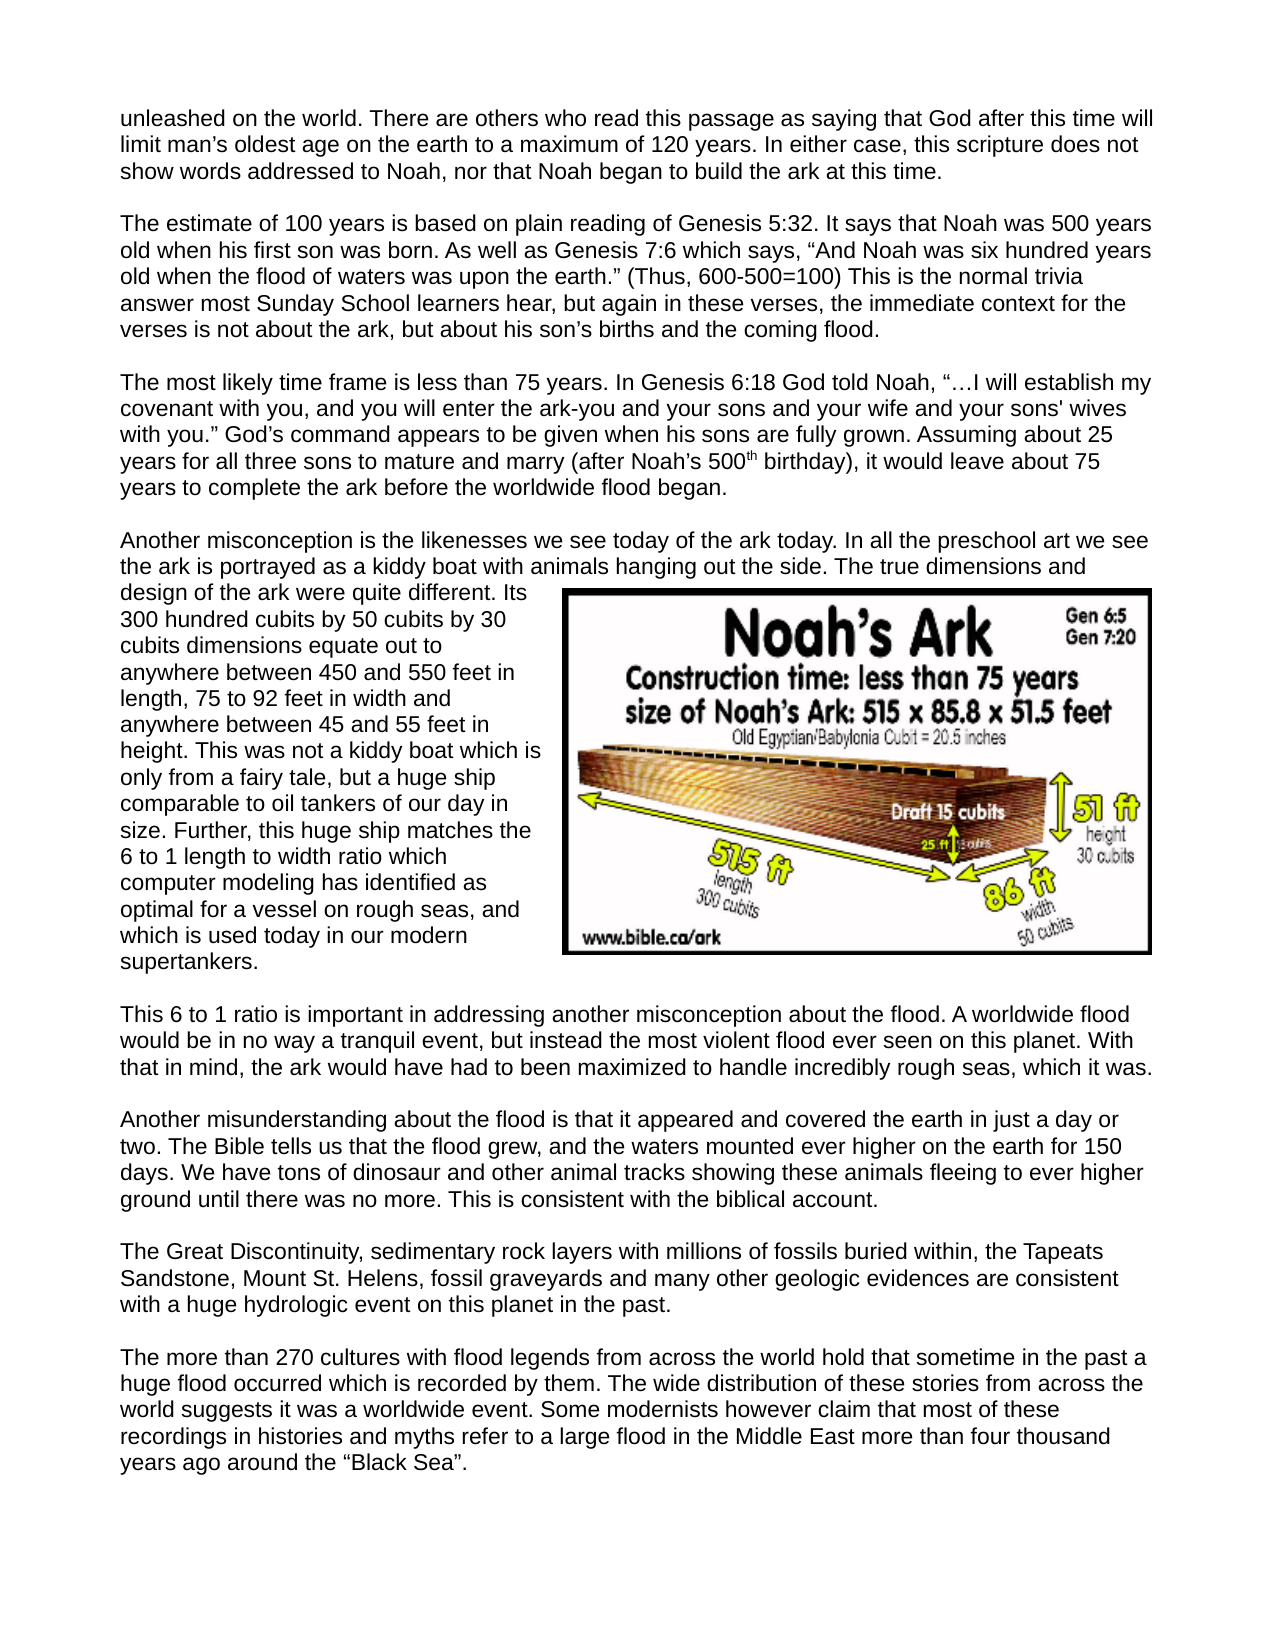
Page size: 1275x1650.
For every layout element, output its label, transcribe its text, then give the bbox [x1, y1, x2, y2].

picture [561, 588, 1151, 953]
text Another misunderstanding about the flood is that it appeared and covered the earth in just a day or two. The Bible tells us that the flood grew, and the waters mounted ever higher on the earth for 150 days. We have tons of dinosaur and other animal tracks showing these animals fleeing to ever higher ground until there was no more. This is consistent with the biblical account. [120, 1106, 1155, 1212]
text The more than 270 cultures with flood legends from across the world hold that sometime in the past a huge flood occurred which is recorded by them. The wide distribution of these stories from across the world suggests it was a worldwide event. Some modernists however claim that most of these recordings in histories and myths refer to a large flood in the Middle East more than four thousand years ago around the “Black Sea”. [120, 1344, 1155, 1475]
text The estimate of 100 years is based on plain reading of Genesis 5:32. It says that Noah was 500 years old when his first son was born. As well as Genesis 7:6 which says, “And Noah was six hundred years old when the flood of waters was upon the earth.” (Thus, 600-500=100) This is the normal trivia answer most Sunday School learners hear, but again in these verses, the immediate context for the verses is not about the ark, but about his son’s births and the coming flood. [120, 210, 1155, 342]
text This 6 to 1 ratio is important in addressing another misconception about the flood. A worldwide flood would be in no way a tranquil event, but instead the most violent flood ever seen on this planet. With that in mind, the ark would have had to been maximized to handle incredibly rough seas, which it was. [120, 1001, 1155, 1080]
text The Great Discontinuity, sedimentary rock layers with millions of fossils buried within, the Tapeats Sandstone, Mount St. Helens, fossil graveyards and many other geologic evidences are consistent with a huge hydrologic event on this planet in the past. [120, 1238, 1155, 1317]
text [120, 105, 1155, 184]
text The most likely time frame is less than 75 years. In Genesis 6:18 God told Noah, “…I will establish my covenant with you, and you will enter the ark-you and your sons and your wife and your sons' wives with you.” God’s command appears to be given when his sons are fully grown. Assuming about 25 years for all three sons to mature and marry (after Noah’s 500th birthday), it would leave about 75 years to complete the ark before the worldwide flood began. [120, 368, 1155, 500]
